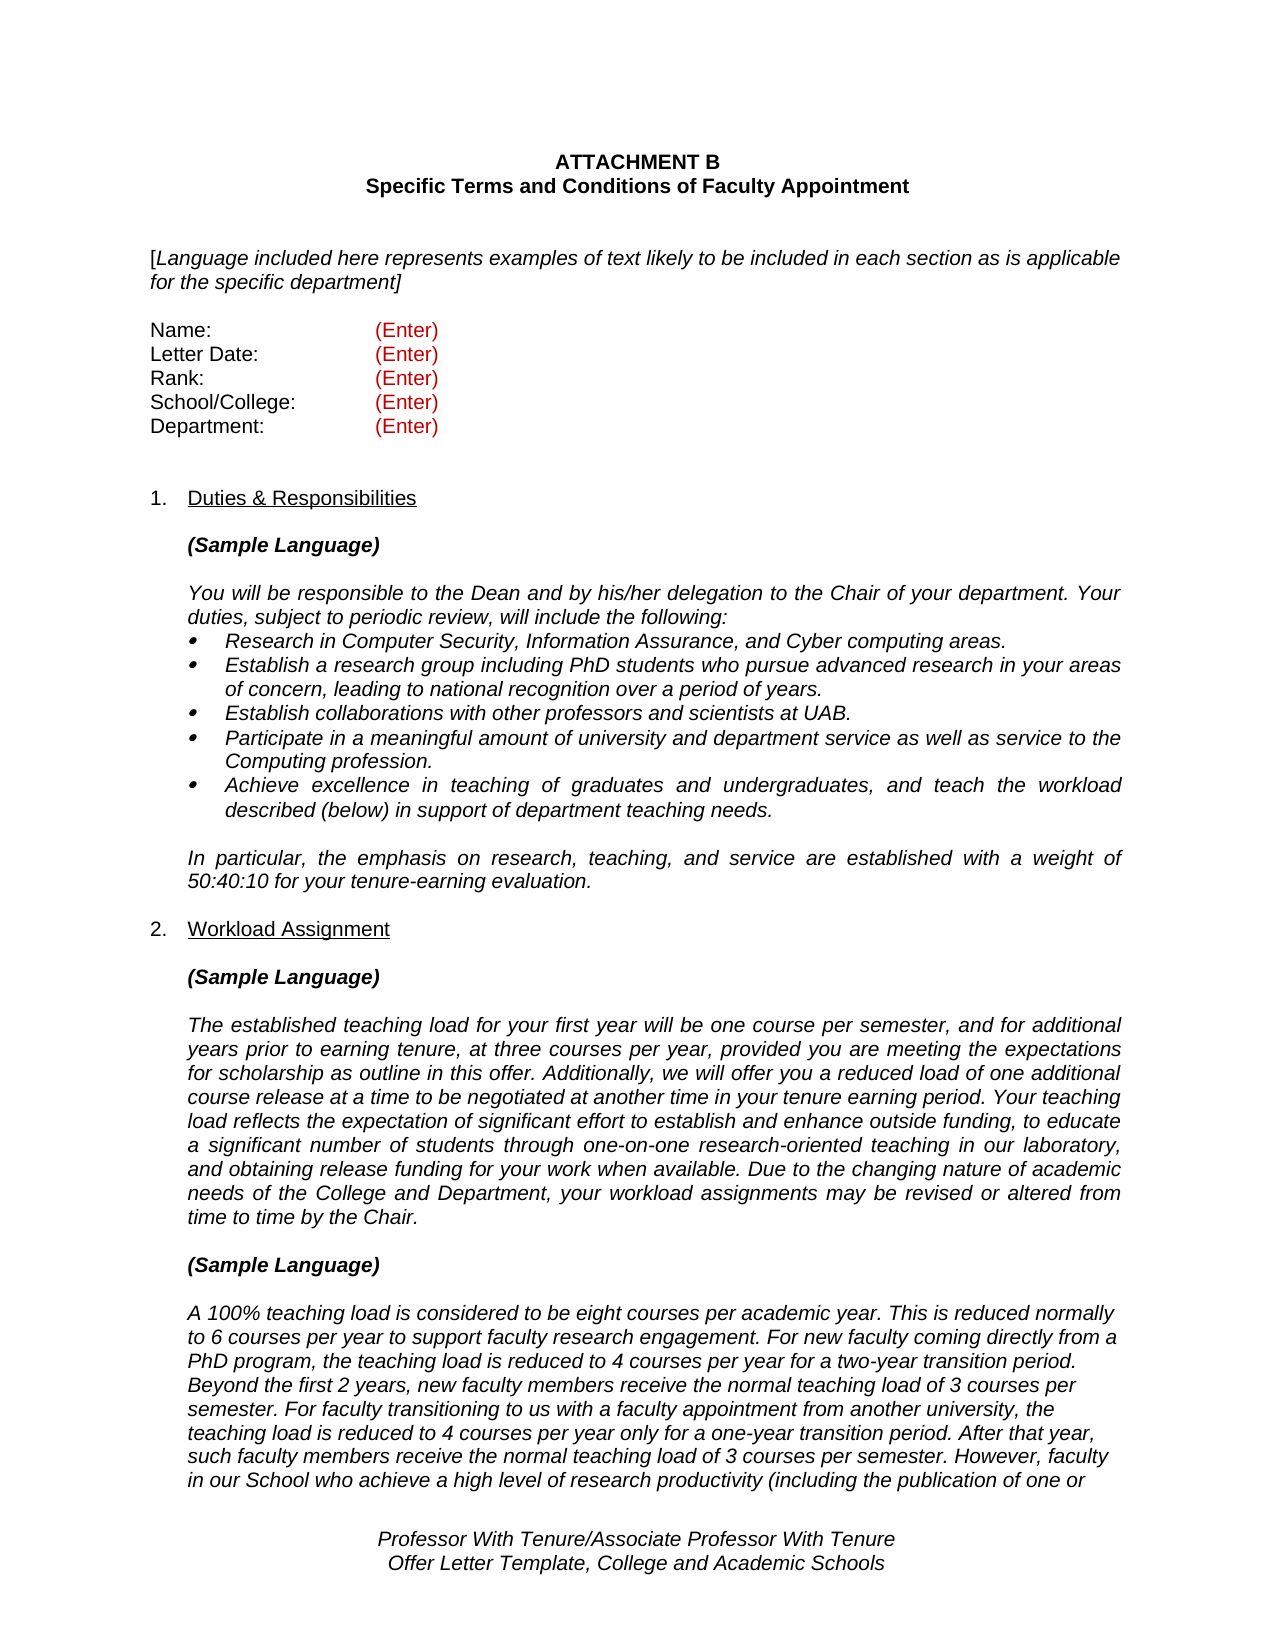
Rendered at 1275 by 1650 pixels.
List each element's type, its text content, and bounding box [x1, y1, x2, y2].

text In particular, the emphasis on research, teaching, and service are established with a weight of 50:40:10 for your tenure-earning evaluation. [187, 845, 1125, 893]
text (Sample Language) [187, 965, 1125, 989]
list Achieve excellence in teaching of graduates and undergraduates, and teach the workload described (below) in support of department teaching needs. [187, 773, 1125, 821]
list Establish a research group including PhD students who pursue advanced research in your areas of concern, leading to national recognition over a period of years. [187, 653, 1125, 701]
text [187, 1301, 1125, 1492]
text Specific Terms and Conditions of Faculty Appointment [150, 174, 1125, 198]
text Department: (Enter) [150, 413, 1125, 437]
text (Sample Language) [187, 533, 1125, 557]
list Establish collaborations with other professors and scientists at UAB. [187, 701, 1125, 725]
text The established teaching load for your first year will be one course per semester, and for additional years prior to earning tenure, at three courses per year, provided you are meeting the expectations for scholarship as outline in this offer. Additionally, we will offer you a reduced load of one additional course release at a time to be negotiated at another time in your tenure earning period. Your teaching load reflects the expectation of significant effort to establish and enhance outside funding, to educate a significant number of students through one-on-one research-oriented teaching in our laboratory, and obtaining release funding for your work when available. Due to the changing nature of academic needs of the College and Department, your workload assignments may be revised or altered from time to time by the Chair. [187, 1013, 1125, 1229]
text Letter Date: (Enter) [150, 342, 1125, 366]
text (Sample Language) [187, 1253, 1125, 1277]
text You will be responsible to the Dean and by his/her delegation to the Chair of your department. Your duties, subject to periodic review, will include the following: [187, 581, 1125, 629]
list Workload Assignment [150, 917, 1125, 941]
text [Language included here represents examples of text likely to be included in each section as is applicable for the specific department] [150, 246, 1125, 294]
text School/College: (Enter) [150, 389, 1125, 413]
list Duties & Responsibilities [150, 485, 1125, 509]
list Participate in a meaningful amount of university and department service as well as service to the Computing profession. [187, 725, 1125, 773]
text Rank: (Enter) [150, 366, 1125, 389]
text Name: (Enter) [150, 318, 1125, 342]
list Research in Computer Security, Information Assurance, and Cyber computing areas. [187, 629, 1125, 653]
text ATTACHMENT B [150, 150, 1125, 174]
